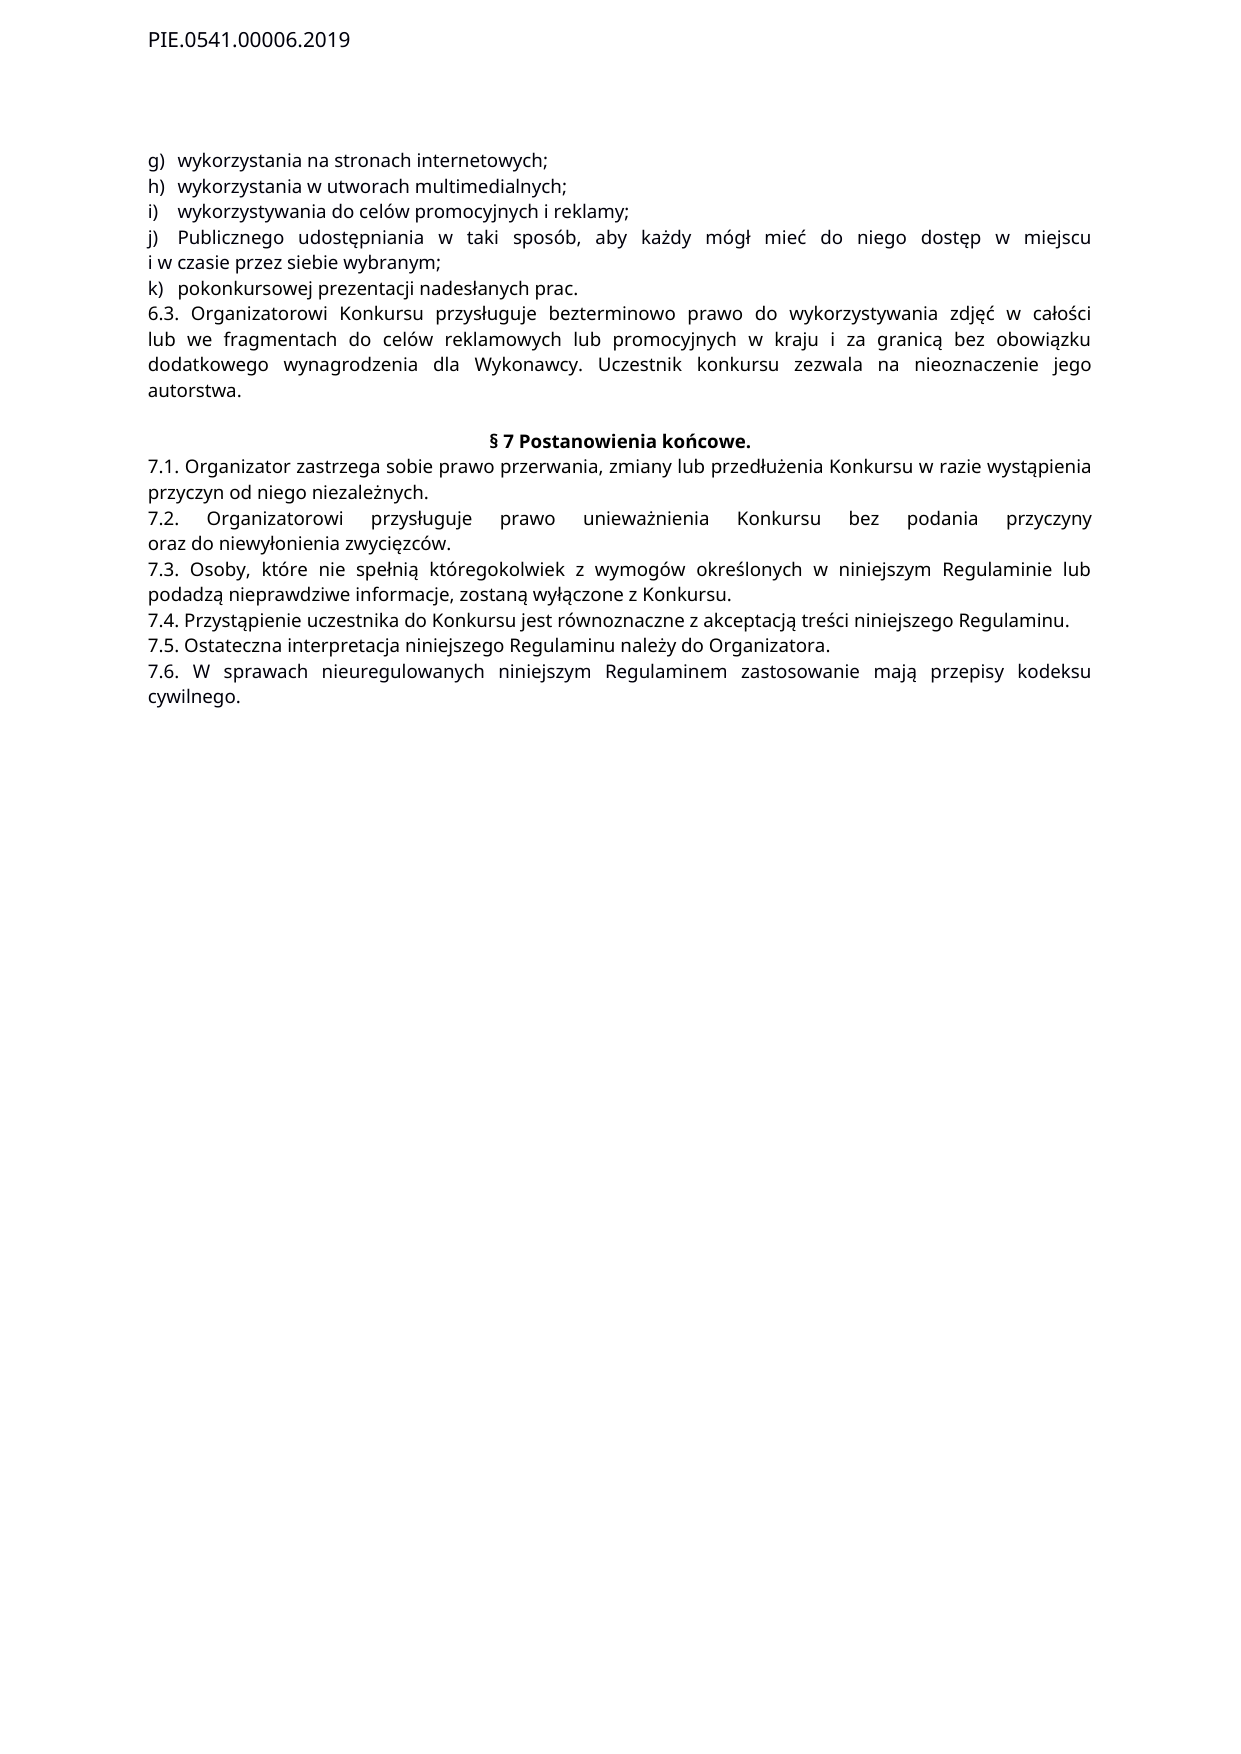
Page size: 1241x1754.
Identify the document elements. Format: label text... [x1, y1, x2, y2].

text 7.3. Osoby, które nie spełnią któregokolwiek z wymogów określonych w niniejszym Regulaminie lub podadzą nieprawdziwe informacje, zostaną wyłączone z Konkursu. [148, 556, 1093, 607]
list wykorzystania na stronach internetowych; [148, 148, 1093, 173]
list pokonkursowej prezentacji nadesłanych prac. [148, 275, 1093, 301]
list Publicznego udostępniania w taki sposób, aby każdy mógł mieć do niego dostęp w miejscu i w czasie przez siebie wybranym; [148, 224, 1093, 275]
list wykorzystywania do celów promocyjnych i reklamy; [148, 199, 1093, 224]
text 7.6. W sprawach nieuregulowanych niniejszym Regulaminem zastosowanie mają przepisy kodeksu cywilnego. [148, 658, 1093, 709]
text 7.4. Przystąpienie uczestnika do Konkursu jest równoznaczne z akceptacją treści niniejszego Regulaminu. [148, 607, 1093, 632]
text § 7 Postanowienia końcowe. [148, 428, 1093, 454]
list 6.3. Organizatorowi Konkursu przysługuje bezterminowo prawo do wykorzystywania zdjęć w całości lub we fragmentach do celów reklamowych lub promocyjnych w kraju i za granicą bez obowiązku dodatkowego wynagrodzenia dla Wykonawcy. Uczestnik konkursu zezwala na nieoznaczenie jego autorstwa. [148, 301, 1093, 403]
text 7.5. Ostateczna interpretacja niniejszego Regulaminu należy do Organizatora. [148, 632, 1093, 658]
text 7.2. Organizatorowi przysługuje prawo unieważnienia Konkursu bez podania przyczyny oraz do niewyłonienia zwycięzców. [148, 505, 1093, 556]
list wykorzystania w utworach multimedialnych; [148, 173, 1093, 199]
text 7.1. Organizator zastrzega sobie prawo przerwania, zmiany lub przedłużenia Konkursu w razie wystąpienia przyczyn od niego niezależnych. [148, 454, 1093, 505]
